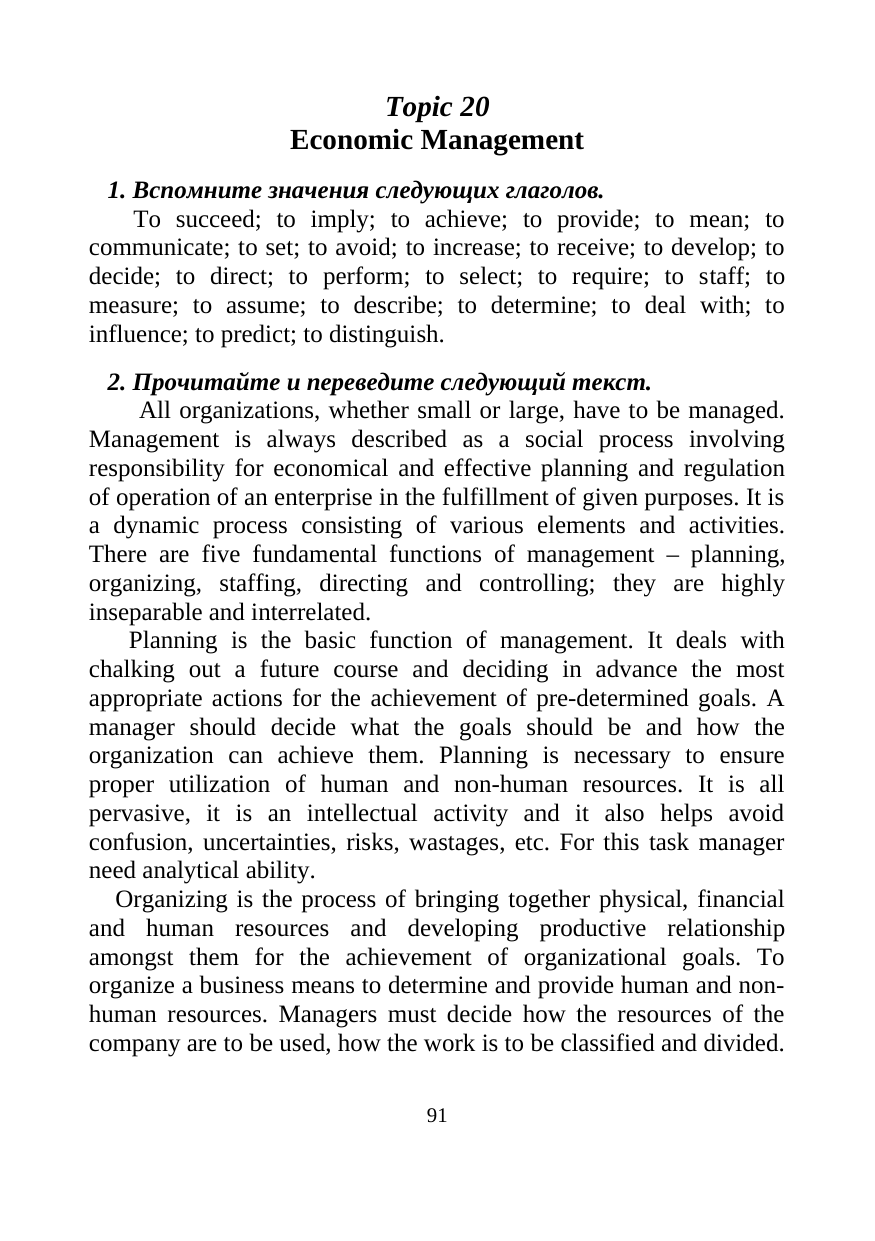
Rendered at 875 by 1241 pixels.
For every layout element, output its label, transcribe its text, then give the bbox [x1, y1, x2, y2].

text To succeed; to imply; to achieve; to provide; to mean; to communicate; to set; to avoid; to increase; to receive; to develop; to decide; to direct; to perform; to select; to require; to staff; to measure; to assume; to describe; to determine; to deal with; to influence; to predict; to distinguish. [89, 204, 785, 347]
text Topic 20 [89, 89, 785, 122]
text 2. Прочитайте и переведите следующий текст. [89, 367, 785, 395]
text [89, 884, 785, 1057]
text Planning is the basic function of management. It deals with chalking out a future course and deciding in advance the most appropriate actions for the achievement of pre-determined goals. A manager should decide what the goals should be and how the organization can achieve them. Planning is necessary to ensure proper utilization of human and non-human resources. It is all pervasive, it is an intellectual activity and it also helps avoid confusion, uncertainties, risks, wastages, etc. For this task manager need analytical ability. [89, 625, 785, 884]
title Economic Management [89, 122, 785, 156]
text 1. Вспомните значения следующих глаголов. [89, 175, 785, 204]
text All organizations, whether small or large, have to be managed. Management is always described as a social process involving responsibility for economical and effective planning and regulation of operation of an enterprise in the fulfillment of given purposes. It is a dynamic process consisting of various elements and activities. There are five fundamental functions of management – planning, organizing, staffing, directing and controlling; they are highly inseparable and interrelated. [89, 395, 785, 625]
